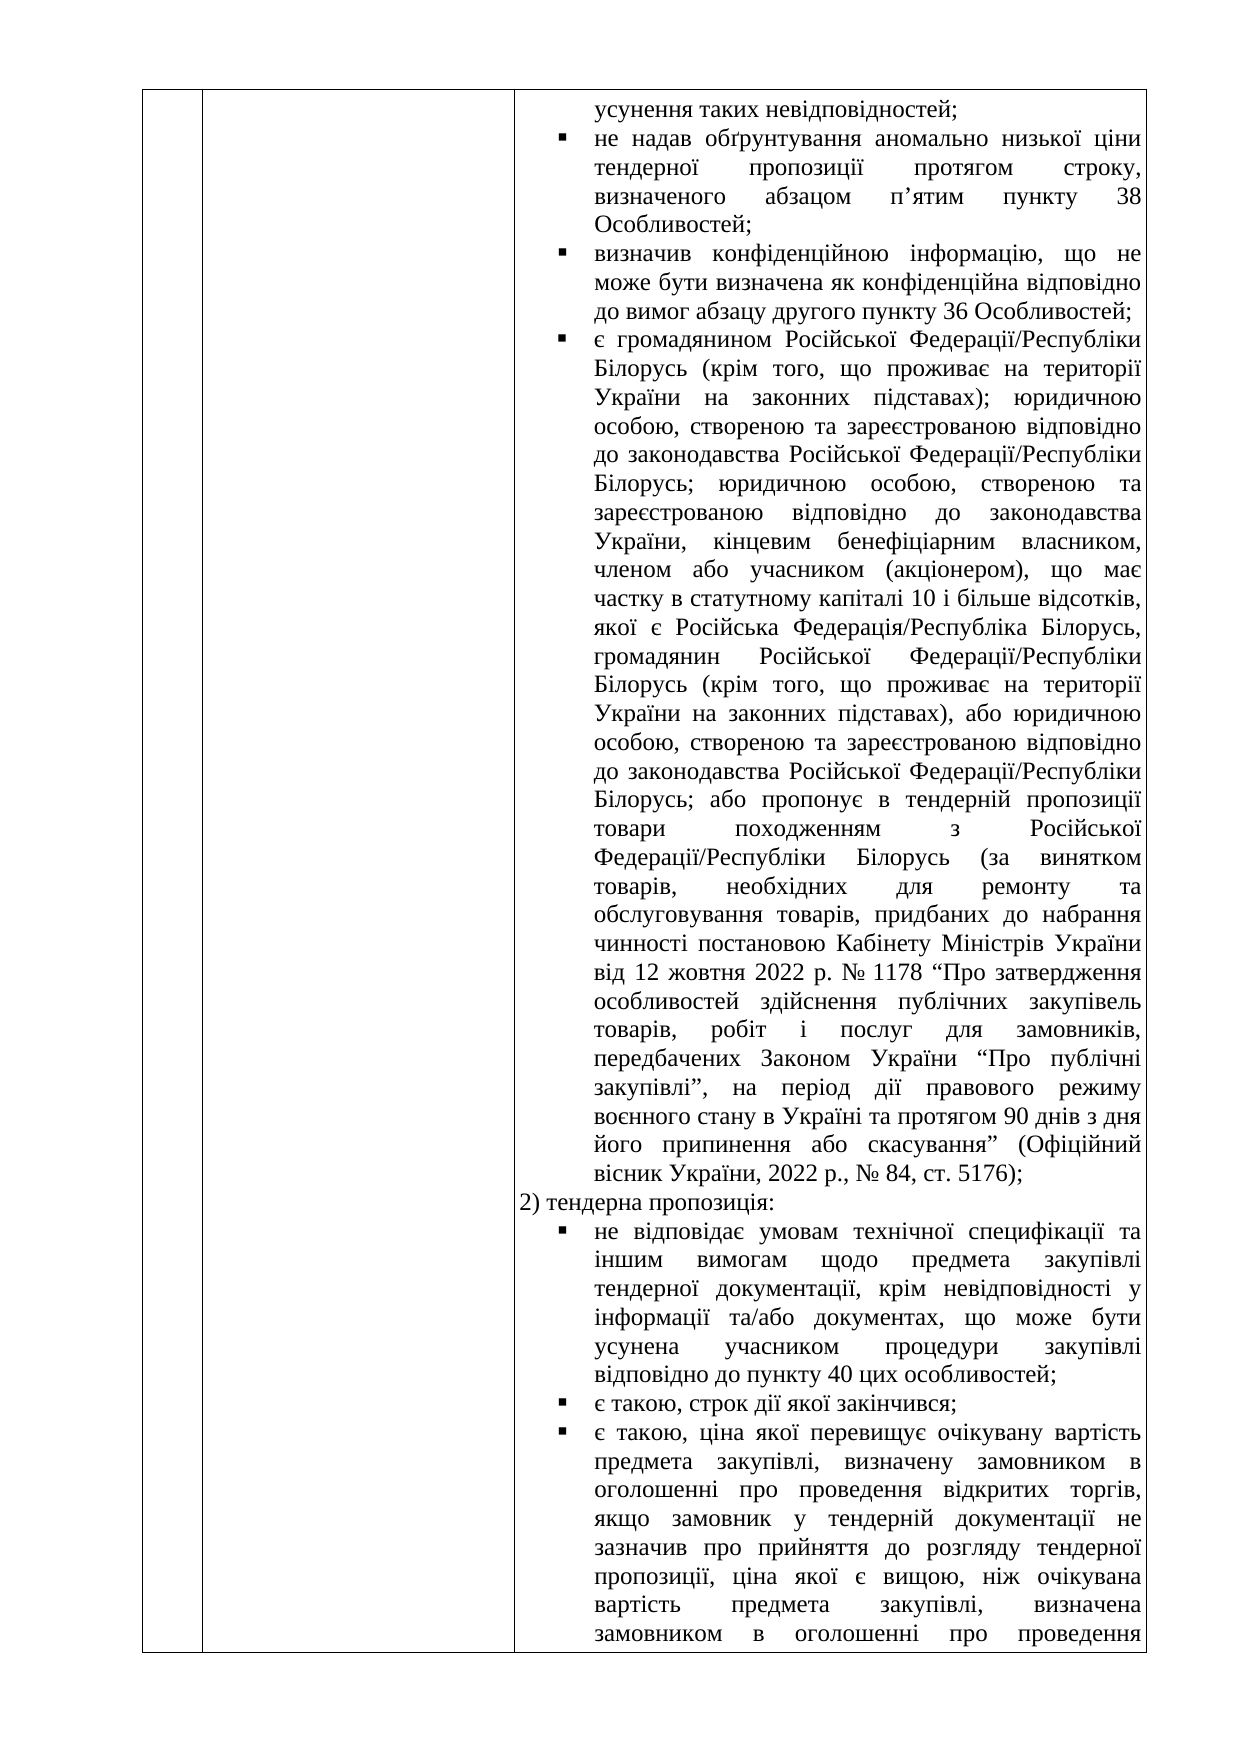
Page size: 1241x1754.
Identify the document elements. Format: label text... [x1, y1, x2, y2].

table_cell 3 [143, 90, 202, 1652]
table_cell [515, 90, 1146, 1652]
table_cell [203, 90, 514, 1652]
